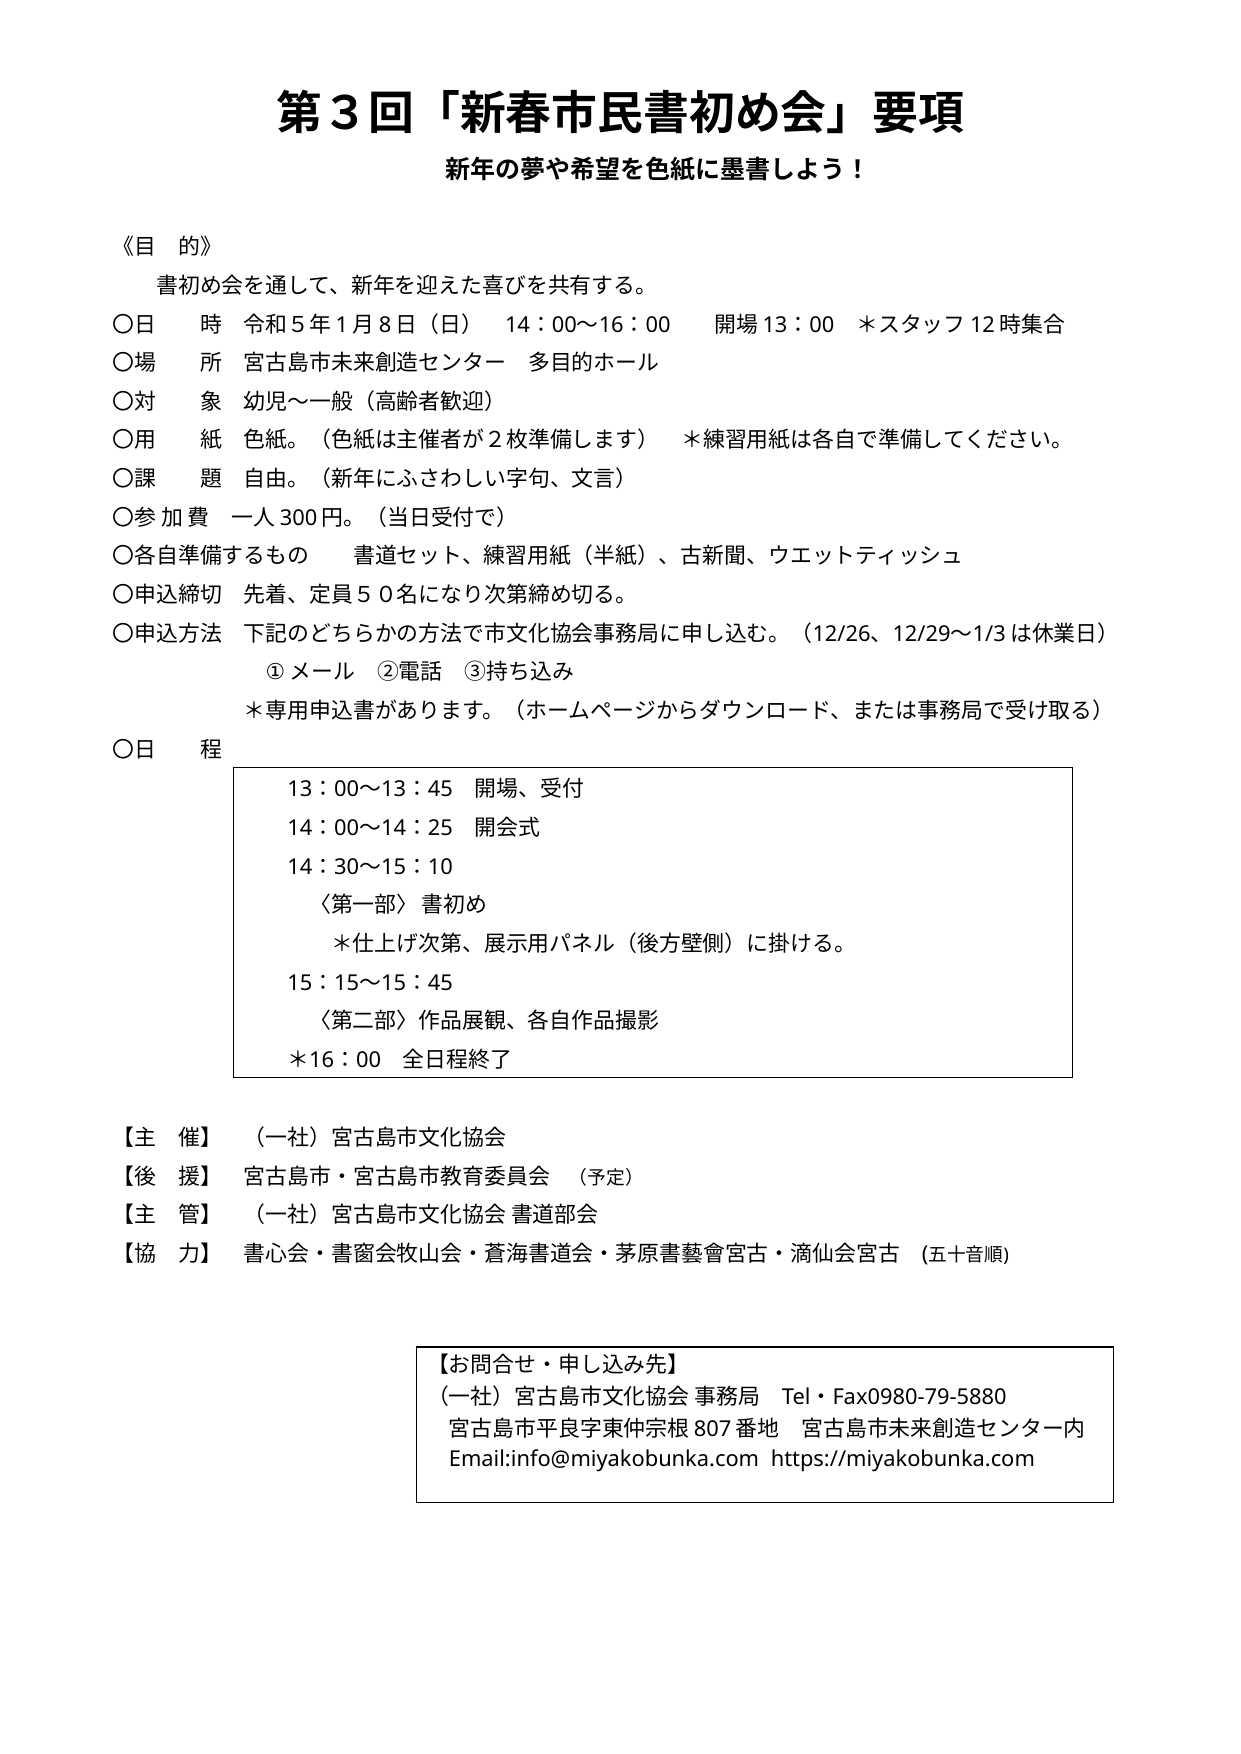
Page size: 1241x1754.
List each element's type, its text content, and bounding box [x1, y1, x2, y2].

table_header 13：00～13：45 開場、受付 14：00～14：25 開会式 14：30～15：10 書初め ＊仕上げ次第、展示用パネル（後方壁側）に掛ける。 15：15～15：45 〈第二部〉作品展観、各自作品撮影 ＊16：00 全日程終了 [234, 768, 1072, 1077]
text 【後 援】 宮古島市・宮古島市教育委員会 （予定） [112, 1155, 1128, 1194]
text 第３回「新春市民書初め会」要項 [112, 71, 1128, 148]
table_header 【お問合せ・申し込み先】 （一社）宮古島市文化協会 事務局 Tel・Fax0980-79-5880 宮古島市平良字東仲宗根807番地 宮古島市未来創造センター内 Email:info@miyakobunka.com https://miyakobunka.com [417, 1348, 1113, 1502]
text 〇対 象 幼児～一般（高齢者歓迎） [112, 380, 1128, 419]
text 【主 催】 （一社）宮古島市文化協会 [112, 1117, 1128, 1155]
text ①メール ②電話 ③持ち込み [112, 651, 1128, 689]
text 〇申込締切 先着、定員５０名になり次第締め切る。 [112, 574, 1128, 612]
text 【協 力】 書心会・書窗会牧山会・蒼海書道会・茅原書藝會宮古・滴仙会宮古 (五十音順) [112, 1233, 1128, 1271]
text 【主 管】 （一社）宮古島市文化協会 書道部会 [112, 1194, 1128, 1233]
text 〇課 題 自由。（新年にふさわしい字句、文言） [112, 458, 1128, 496]
text ＊専用申込書があります。（ホームページからダウンロード、または事務局で受け取る） [112, 689, 1128, 728]
text 〇申込方法 下記のどちらかの方法で市文化協会事務局に申し込む。（12/26、12/29～1/3は休業日） [112, 612, 1128, 651]
text 〇参 加 費 一人300円。（当日受付で） [112, 496, 1128, 535]
text 〇日 時 令和５年1月8日（日） 14：00～16：00 開場13：00 ＊スタッフ12時集合 [112, 303, 1128, 342]
text 書初め会を通して、新年を迎えた喜びを共有する。 [134, 264, 1128, 303]
text 〇各自準備するもの 書道セット、練習用紙（半紙）、古新聞、ウエットティッシュ [112, 535, 1128, 574]
text 新年の夢や希望を色紙に墨書しよう！ [112, 148, 1128, 187]
text 〇用 紙 色紙。（色紙は主催者が２枚準備します） ＊練習用紙は各自で準備してください。 [112, 419, 1128, 458]
text 《目 的》 [112, 226, 1128, 264]
text 〇日 程 [112, 728, 1128, 767]
text 〇場 所 宮古島市未来創造センター 多目的ホール [112, 342, 1128, 380]
